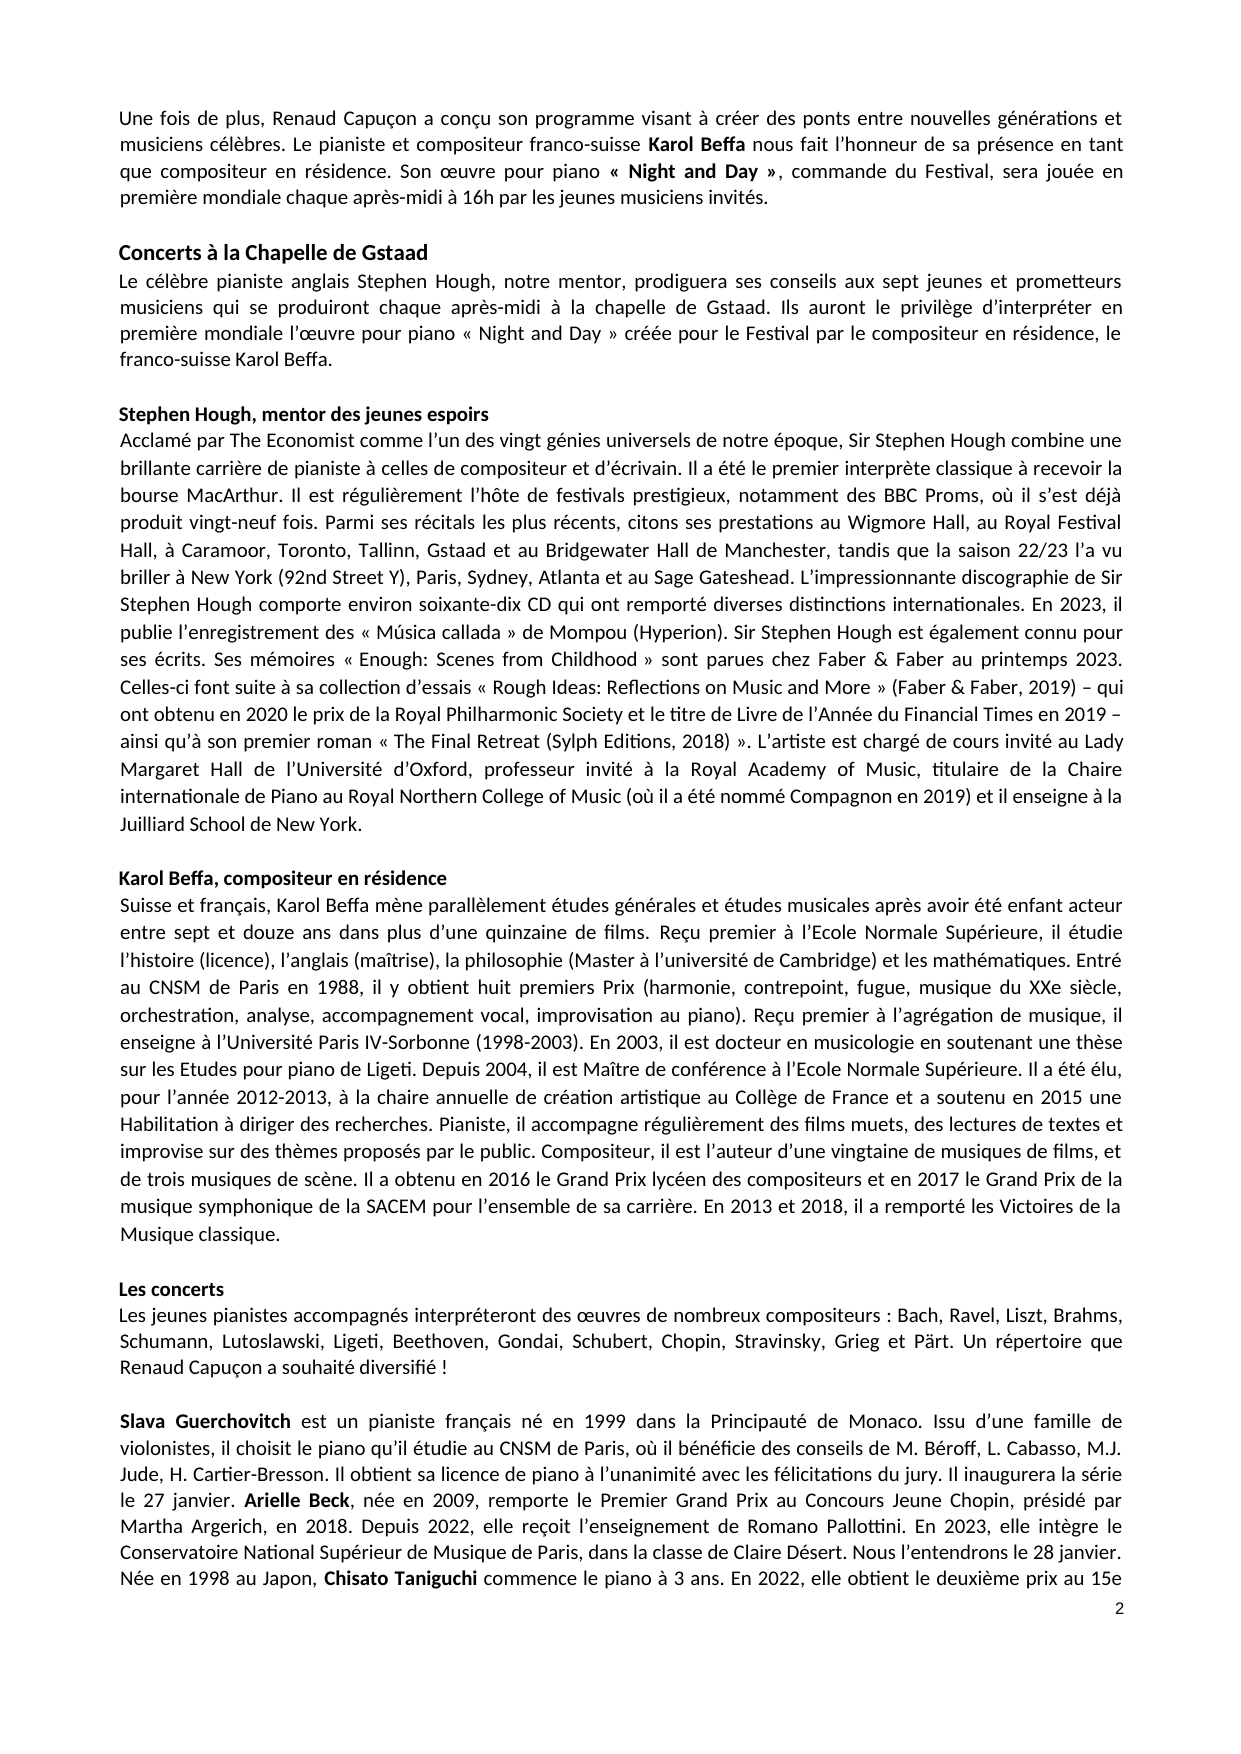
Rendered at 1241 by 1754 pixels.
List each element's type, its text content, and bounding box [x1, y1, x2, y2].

subtitle Concerts à la Chapelle de Gstaad [118, 238, 1124, 266]
subtitle Stephen Hough, mentor des jeunes espoirs [118, 401, 1124, 426]
text Le célèbre pianiste anglais Stephen Hough, notre mentor, prodiguera ses conseils aux sept jeunes et prometteurs musiciens qui se produiront chaque après-midi à la chapelle de Gstaad. Ils auront le privilège d’interpréter en première mondiale l’œuvre pour piano « Night and Day » créée pour le Festival par le compositeur en résidence, le franco-suisse Karol Beffa. [118, 268, 1124, 372]
text Une fois de plus, Renaud Capuçon a conçu son programme visant à créer des ponts entre nouvelles générations et musiciens célèbres. Le pianiste et compositeur franco-suisse Karol Beffa nous fait l’honneur de sa présence en tant que compositeur en résidence. Son œuvre pour piano « Night and Day », commande du Festival, sera jouée en première mondiale chaque après-midi à 16h par les jeunes musiciens invités. [118, 106, 1124, 209]
subtitle Karol Beffa, compositeur en résidence [118, 866, 1124, 891]
text Les jeunes pianistes accompagnés interpréteront des œuvres de nombreux compositeurs : Bach, Ravel, Liszt, Brahms, Schumann, Lutoslawski, Ligeti, Beethoven, Gondai, Schubert, Chopin, Stravinsky, Grieg et Pärt. Un répertoire que Renaud Capuçon a souhaité diversifié ! [118, 1302, 1124, 1380]
text Suisse et français, Karol Beffa mène parallèlement études générales et études musicales après avoir été enfant acteur entre sept et douze ans dans plus d’une quinzaine de films. Reçu premier à l’Ecole Normale Supérieure, il étudie l’histoire (licence), l’anglais (maîtrise), la philosophie (Master à l’université de Cambridge) et les mathématiques. Entré au CNSM de Paris en 1988, il y obtient huit premiers Prix (harmonie, contrepoint, fugue, musique du XXe siècle, orchestration, analyse, accompagnement vocal, improvisation au piano). Reçu premier à l’agrégation de musique, il enseigne à l’Université Paris IV-Sorbonne (1998-2003). En 2003, il est docteur en musicologie en soutenant une thèse sur les Etudes pour piano de Ligeti. Depuis 2004, il est Maître de conférence à l’Ecole Normale Supérieure. Il a été élu, pour l’année 2012-2013, à la chaire annuelle de création artistique au Collège de France et a soutenu en 2015 une Habilitation à diriger des recherches. Pianiste, il accompagne régulièrement des films muets, des lectures de textes et improvise sur des thèmes proposés par le public. Compositeur, il est l’auteur d’une vingtaine de musiques de films, et de trois musiques de scène. Il a obtenu en 2016 le Grand Prix lycéen des compositeurs et en 2017 le Grand Prix de la musique symphonique de la SACEM pour l’ensemble de sa carrière. En 2013 et 2018, il a remporté les Victoires de la Musique classique. [120, 892, 1124, 1246]
text Acclamé par The Economist comme l’un des vingt génies universels de notre époque, Sir Stephen Hough combine une brillante carrière de pianiste à celles de compositeur et d’écrivain. Il a été le premier interprète classique à recevoir la bourse MacArthur. Il est régulièrement l’hôte de festivals prestigieux, notamment des BBC Proms, où il s’est déjà produit vingt-neuf fois. Parmi ses récitals les plus récents, citons ses prestations au Wigmore Hall, au Royal Festival Hall, à Caramoor, Toronto, Tallinn, Gstaad et au Bridgewater Hall de Manchester, tandis que la saison 22/23 l’a vu briller à New York (92nd Street Y), Paris, Sydney, Atlanta et au Sage Gateshead. L’impressionnante discographie de Sir Stephen Hough comporte environ soixante-dix CD qui ont remporté diverses distinctions internationales. En 2023, il publie l’enregistrement des « Música callada » de Mompou (Hyperion). Sir Stephen Hough est également connu pour ses écrits. Ses mémoires « Enough: Scenes from Childhood » sont parues chez Faber & Faber au printemps 2023. Celles-ci font suite à sa collection d’essais « Rough Ideas: Reflections on Music and More » (Faber & Faber, 2019) – qui ont obtenu en 2020 le prix de la Royal Philharmonic Society et le titre de Livre de l’Année du Financial Times en 2019 – ainsi qu’à son premier roman « The Final Retreat (Sylph Editions, 2018) ». L’artiste est chargé de cours invité au Lady Margaret Hall de l’Université d’Oxford, professeur invité à la Royal Academy of Music, titulaire de la Chaire internationale de Piano au Royal Northern College of Music (où il a été nommé Compagnon en 2019) et il enseigne à la Juilliard School de New York. [120, 427, 1124, 836]
subtitle Les concerts [118, 1276, 1124, 1301]
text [120, 1409, 1124, 1591]
